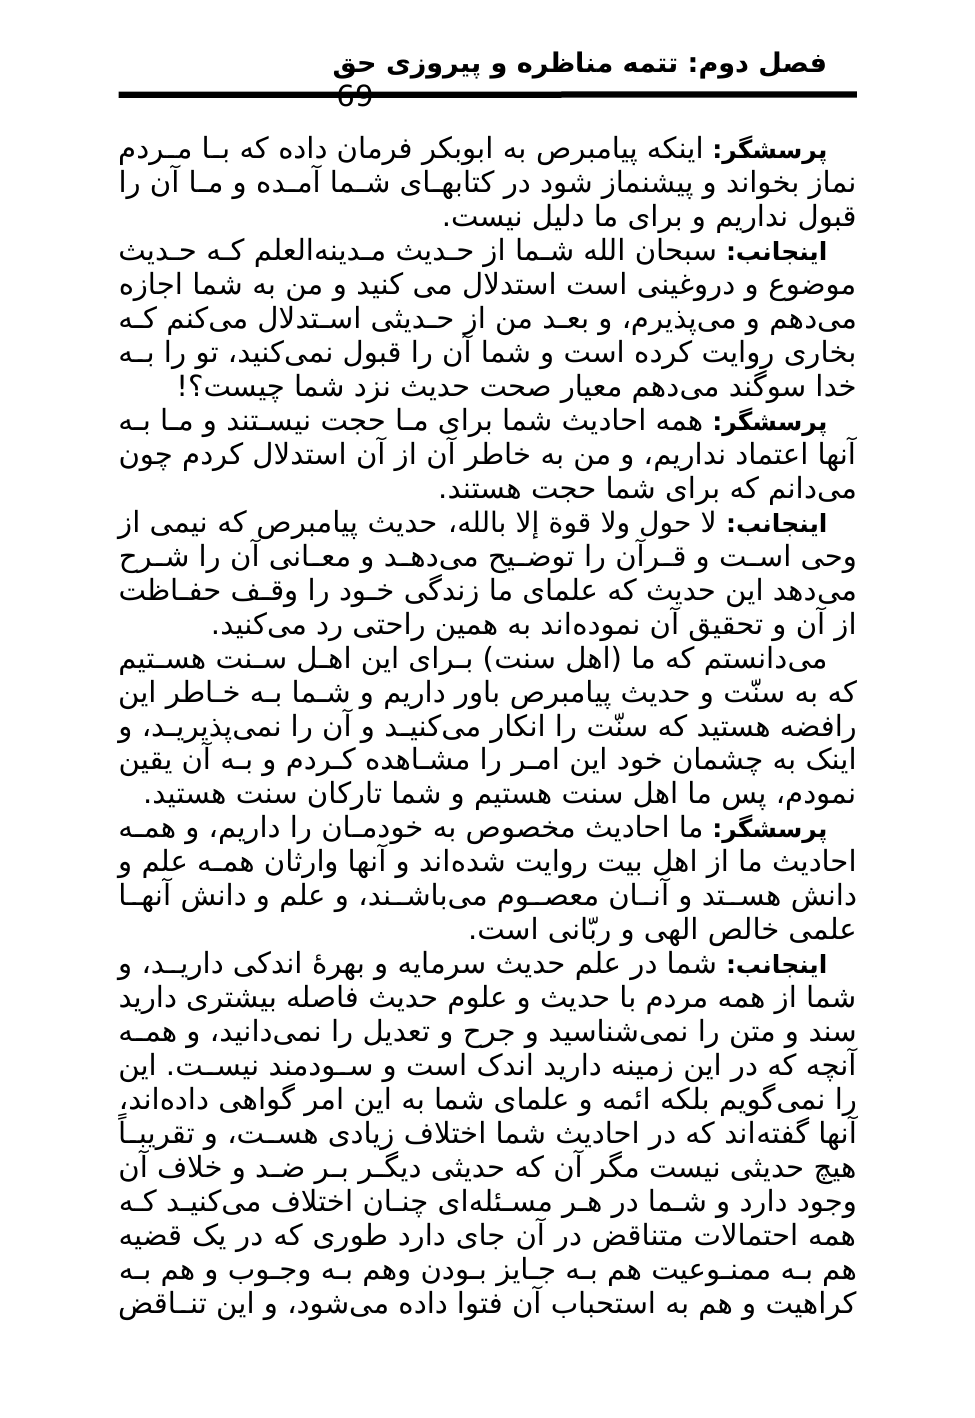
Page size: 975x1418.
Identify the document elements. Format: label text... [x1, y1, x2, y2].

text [118, 947, 857, 1320]
text پرسشگر: ما احادیث مخصوص به خودمان را داریم، و همه احادیث ما از اهل بیت روایت شده‌اند و آنها وارثان همه علم و دانش هستد و آنان معصوم می‌باشند، و علم و دانش آنها علمی خالص الهی و ربّانی است. [118, 811, 857, 947]
text اینجانب: لا حول ولا قوة إلا بالله، حدیث پیامبرص که نیمی از وحی است و قرآن را توضیح می‌دهد و معانی آن را شرح می‌دهد این حدیث که علمای ما زندگی خود را وقف حفاظت از آن و تحقیق آن نموده‌اند به همین راحتی رد می‌کنید. [118, 505, 857, 641]
text اینجانب: سبحان الله شما از حدیث مدینه‌العلم که حدیث موضوع و دروغینی است استدلال می کنید و من به شما اجازه می‌دهم و می‌پذیرم، و بعد من از حدیثی استدلال می‌کنم که بخاری روایت کرده است و شما آن را قبول نمی‌کنید، تو را به خدا سوگند می‌دهم معیار صحت حدیث نزد شما چیست؟! [118, 233, 857, 403]
text پرسشگر: همه احادیث شما برای ما حجت نیستند و ما به آنها اعتماد نداریم، و من به خاطر آن از آن استدلال کردم چون می‌دانم که برای شما حجت هستند. [118, 403, 857, 505]
text پرسشگر: اینکه پیامبرص به ابوبکر فرمان داده که با مردم نماز بخواند و پیشنماز شود در کتابهای شما آمده و ما آن را قبول نداریم و برای ما دلیل نیست. [118, 132, 857, 233]
text می‌دانستم که ما (اهل سنت) برای این اهل سنت هستیم که به سنّت و حدیث پیامبرص باور داریم و شما به خاطر این رافضه هستید که سنّت را انکار می‌کنید و آن را نمی‌پذیرید، و اینک به چشمان خود این امر را مشاهده کردم و به آن یقین نمودم، پس ما اهل سنت هستیم و شما تارکان سنت هستید. [118, 641, 857, 811]
